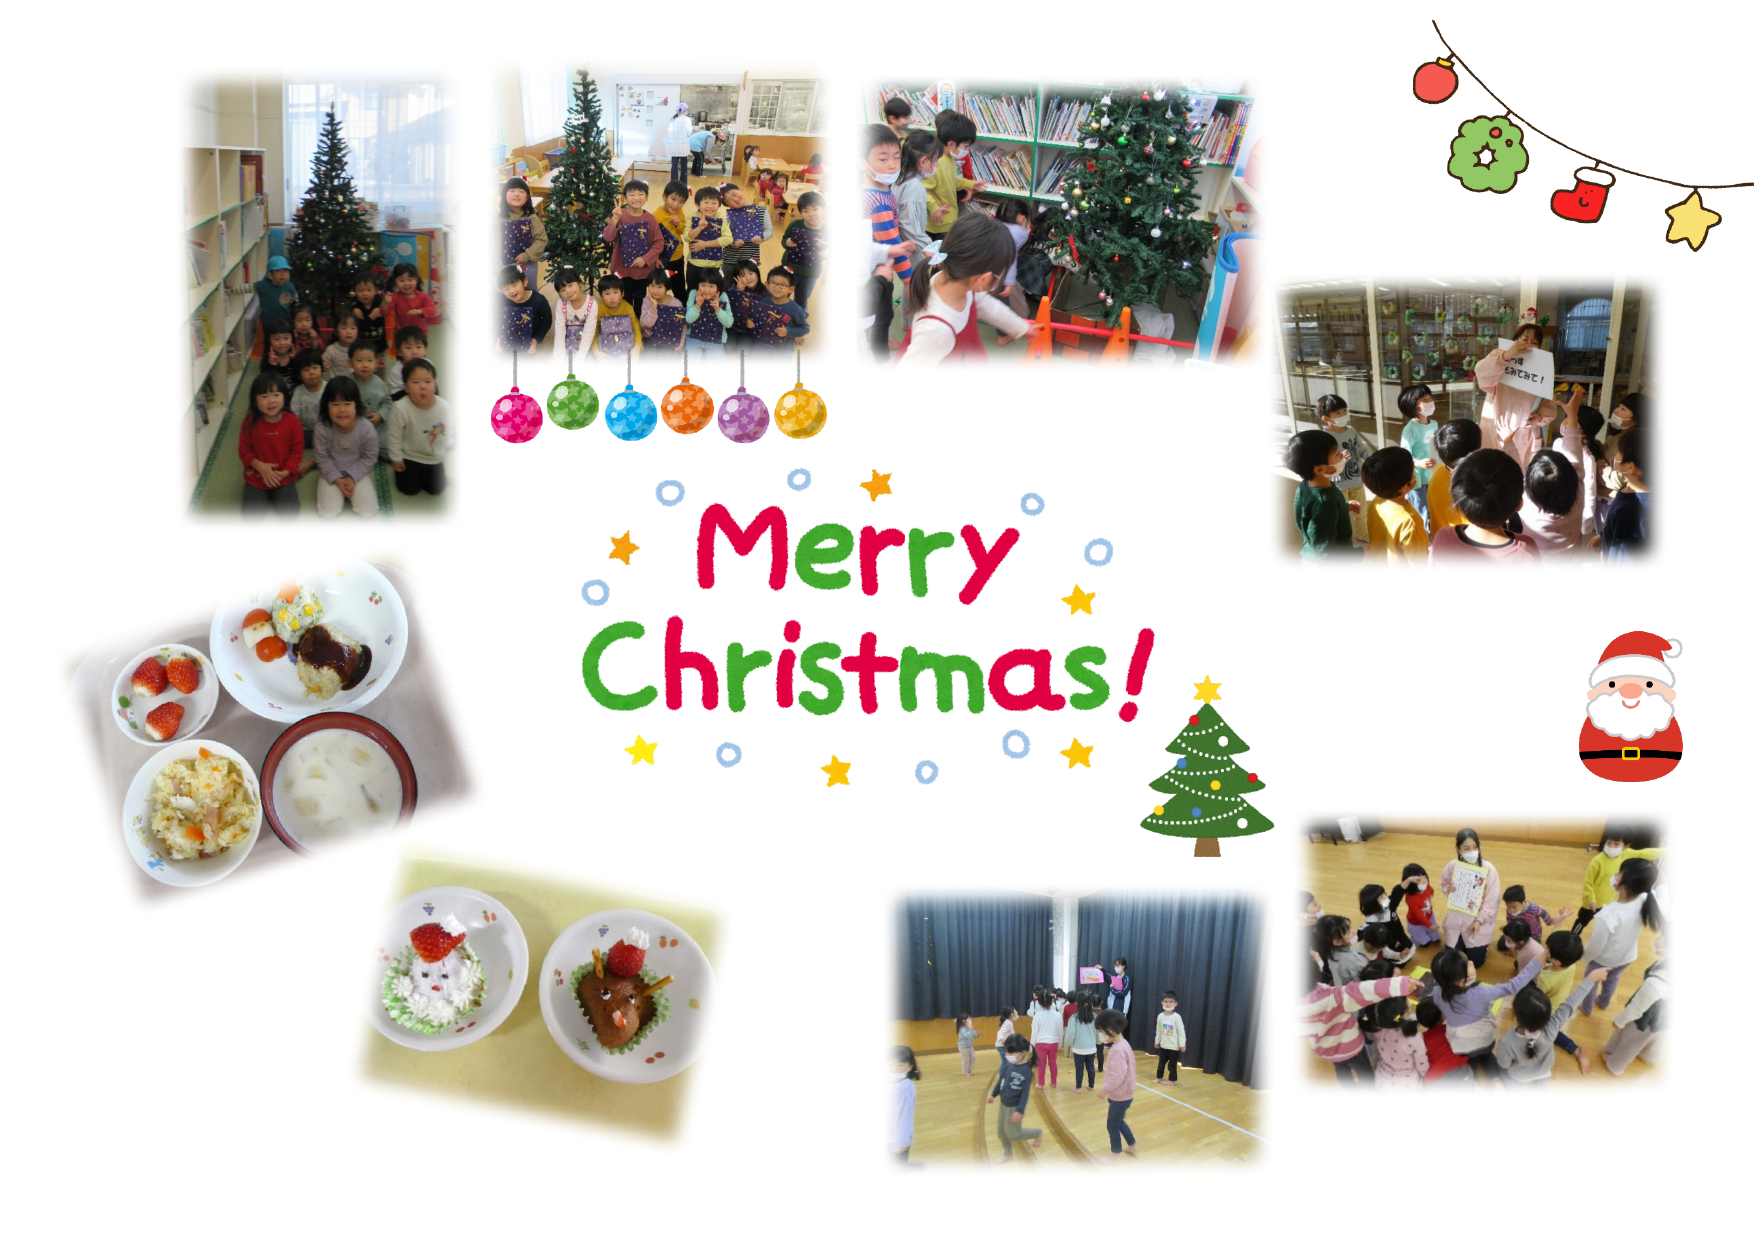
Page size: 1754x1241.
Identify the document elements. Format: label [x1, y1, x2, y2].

picture [1321, 838, 1647, 1068]
picture [883, 103, 1239, 343]
picture [85, 574, 456, 884]
picture [1556, 631, 1706, 782]
picture [377, 868, 705, 1126]
picture [204, 94, 435, 503]
picture [483, 83, 1298, 857]
picture [1296, 0, 1754, 543]
picture [911, 912, 1246, 1149]
